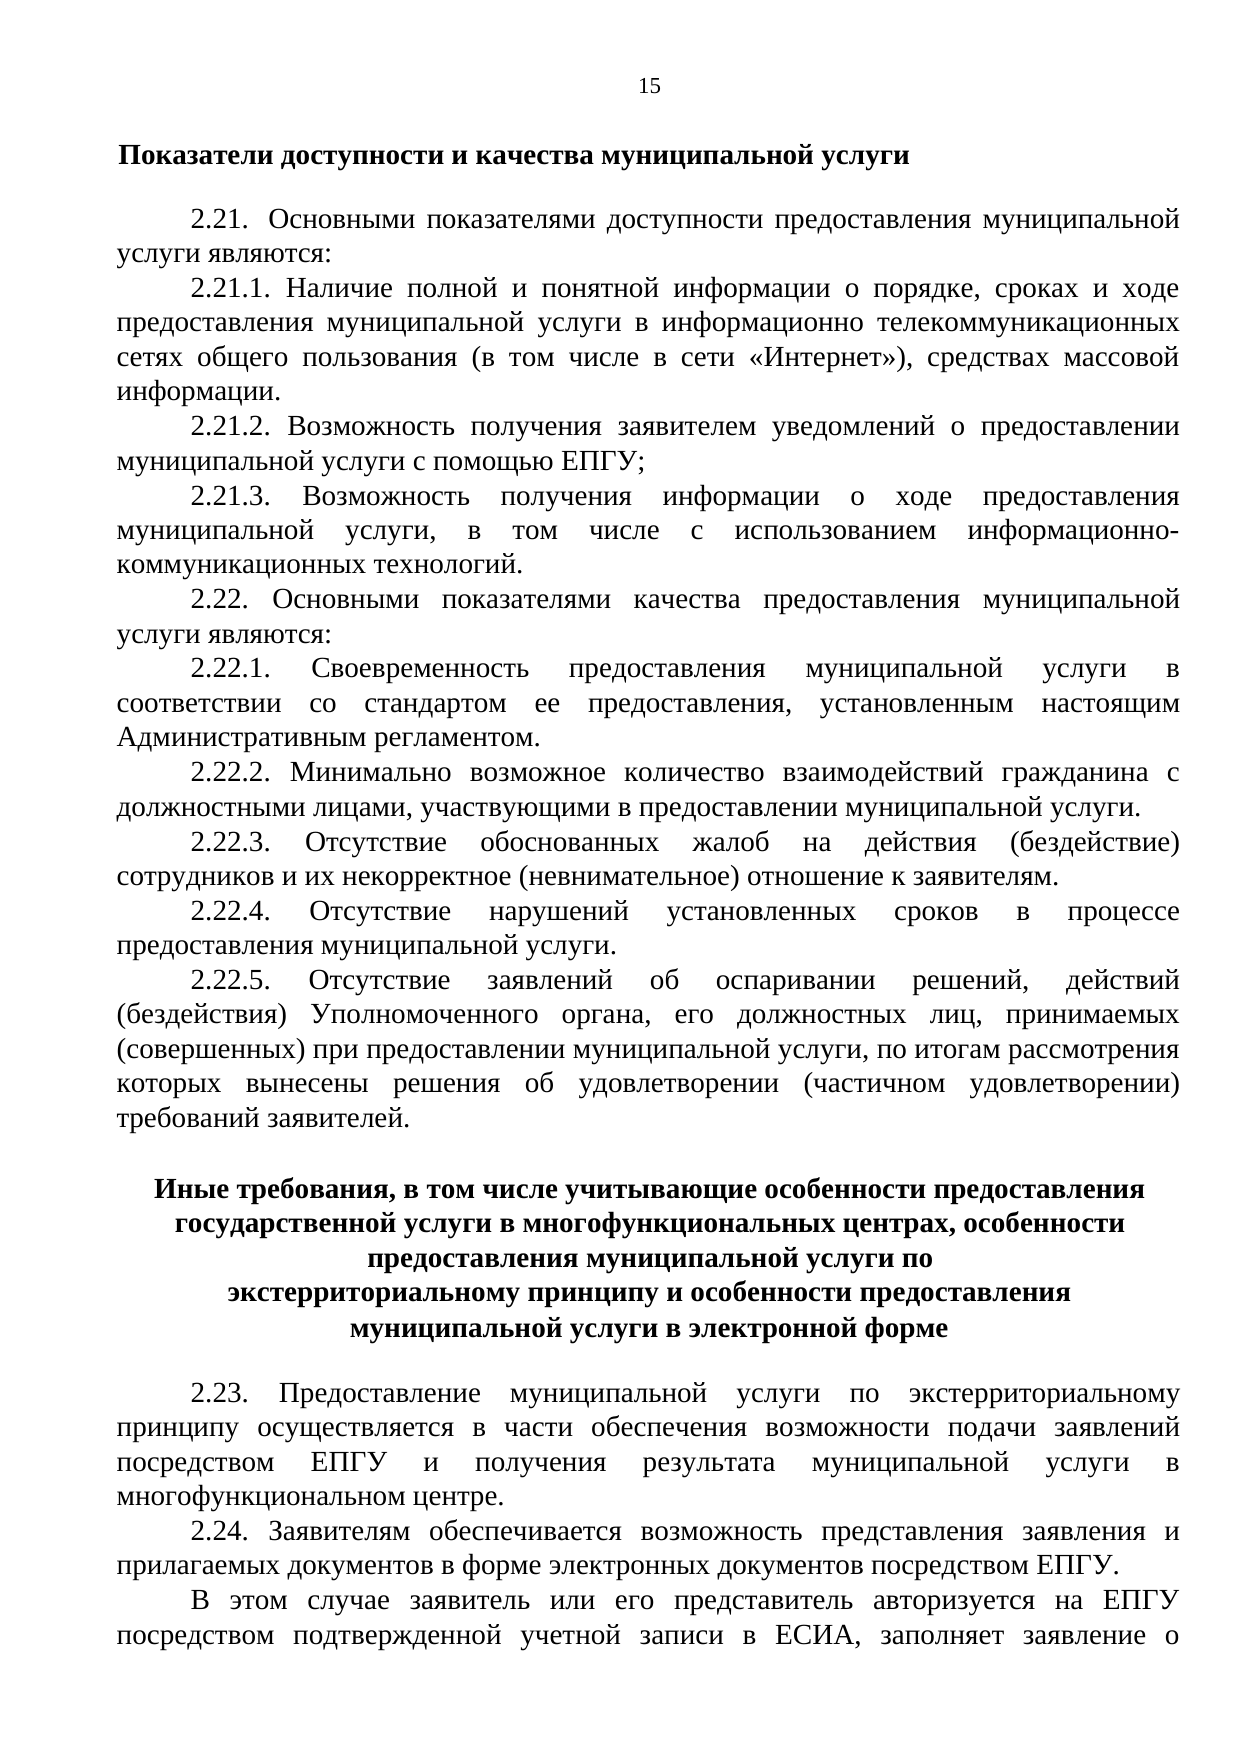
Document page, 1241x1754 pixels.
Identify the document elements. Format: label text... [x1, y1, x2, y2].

text Иные требования, в том числе учитывающие особенности предоставления государственной услуги в многофункциональных центрах, особенности предоставления муниципальной услуги по [128, 1171, 1172, 1273]
text 2.21. Основными показателями доступности предоставления муниципальной услуги являются: [116, 201, 1181, 269]
text 2.22.1. Своевременность предоставления муниципальной услуги в соответствии со стандартом ее предоставления, установленным настоящим Административным регламентом. [116, 651, 1181, 753]
text 2.21.2. Возможность получения заявителем уведомлений о предоставлении муниципальной услуги с помощью ЕПГУ; [116, 408, 1181, 476]
text 2.22.4. Отсутствие нарушений установленных сроков в процессе предоставления муниципальной услуги. [116, 893, 1181, 961]
text 2.22. Основными показателями качества предоставления муниципальной услуги являются: [116, 581, 1181, 649]
text 2.21.1. Наличие полной и понятной информации о порядке, сроках и ходе предоставления муниципальной услуги в информационно телекоммуникационных сетях общего пользования (в том числе в сети «Интернет»), средствах массовой информации. [116, 270, 1181, 407]
text 2.22.2. Минимально возможное количество взаимодействий гражданина с должностными лицами, участвующими в предоставлении муниципальной услуги. [116, 754, 1181, 822]
text 2.22.5. Отсутствие заявлений об оспаривании решений, действий (бездействия) Уполномоченного органа, его должностных лиц, принимаемых (совершенных) при предоставлении муниципальной услуги, по итогам рассмотрения которых вынесены решения об удовлетворении (частичном удовлетворении) требований заявителей. [116, 962, 1181, 1134]
text муниципальной услуги в электронной форме [128, 1310, 1171, 1344]
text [116, 1582, 1181, 1650]
text 2.21.3. Возможность получения информации о ходе предоставления муниципальной услуги, в том числе с использованием информационно-коммуникационных технологий. [116, 478, 1181, 580]
subtitle Показатели доступности и качества муниципальной услуги [118, 137, 1181, 170]
text 2.24. Заявителям обеспечивается возможность представления заявления и прилагаемых документов в форме электронных документов посредством ЕПГУ. [116, 1513, 1181, 1581]
text 2.22.3. Отсутствие обоснованных жалоб на действия (бездействие) сотрудников и их некорректное (невнимательное) отношение к заявителям. [116, 824, 1181, 892]
text экстерриториальному принципу и особенности предоставления [128, 1274, 1171, 1308]
text 2.23. Предоставление муниципальной услуги по экстерриториальному принципу осуществляется в части обеспечения возможности подачи заявлений посредством ЕПГУ и получения результата муниципальной услуги в многофункциональном центре. [116, 1375, 1181, 1512]
